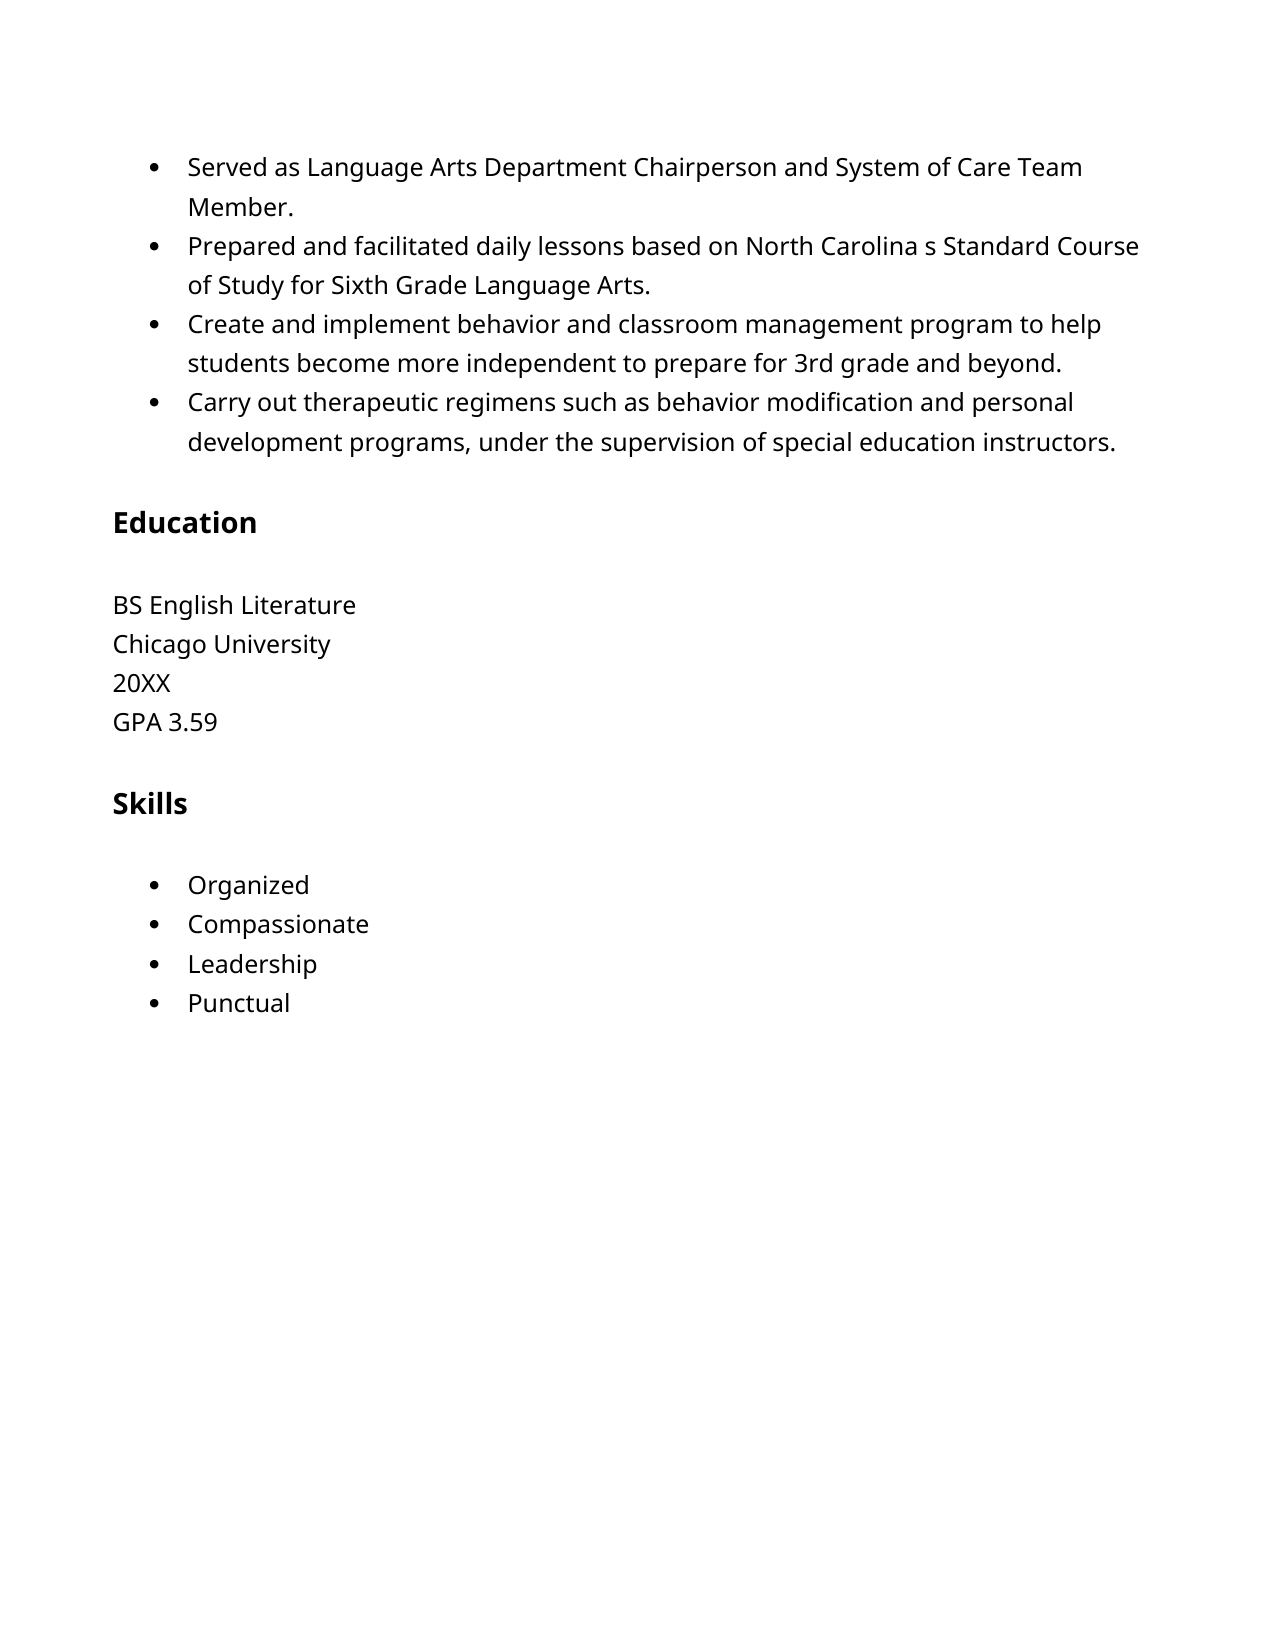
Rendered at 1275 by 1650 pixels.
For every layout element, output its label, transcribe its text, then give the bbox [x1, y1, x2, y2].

list Served as Language Arts Department Chairperson and System of Care Team Member. [150, 150, 1162, 223]
list Compassionate [150, 907, 1162, 941]
list Leadership [150, 946, 1162, 980]
list Carry out therapeutic regimens such as behavior modification and personal development programs, under the supervision of special education instructors. [150, 385, 1162, 458]
list Organized [150, 868, 1162, 902]
text BS English Literature [112, 587, 1162, 621]
list Punctual [150, 985, 1162, 1019]
text Education [112, 502, 1162, 542]
text Chicago University [112, 626, 1162, 661]
list Prepared and facilitated daily lessons based on North Carolina s Standard Course of Study for Sixth Grade Language Arts. [150, 228, 1162, 302]
text GPA 3.59 [112, 705, 1162, 739]
text 20XX [112, 666, 1162, 700]
text Skills [112, 783, 1162, 823]
list Create and implement behavior and classroom management program to help students become more independent to prepare for 3rd grade and beyond. [150, 307, 1162, 380]
